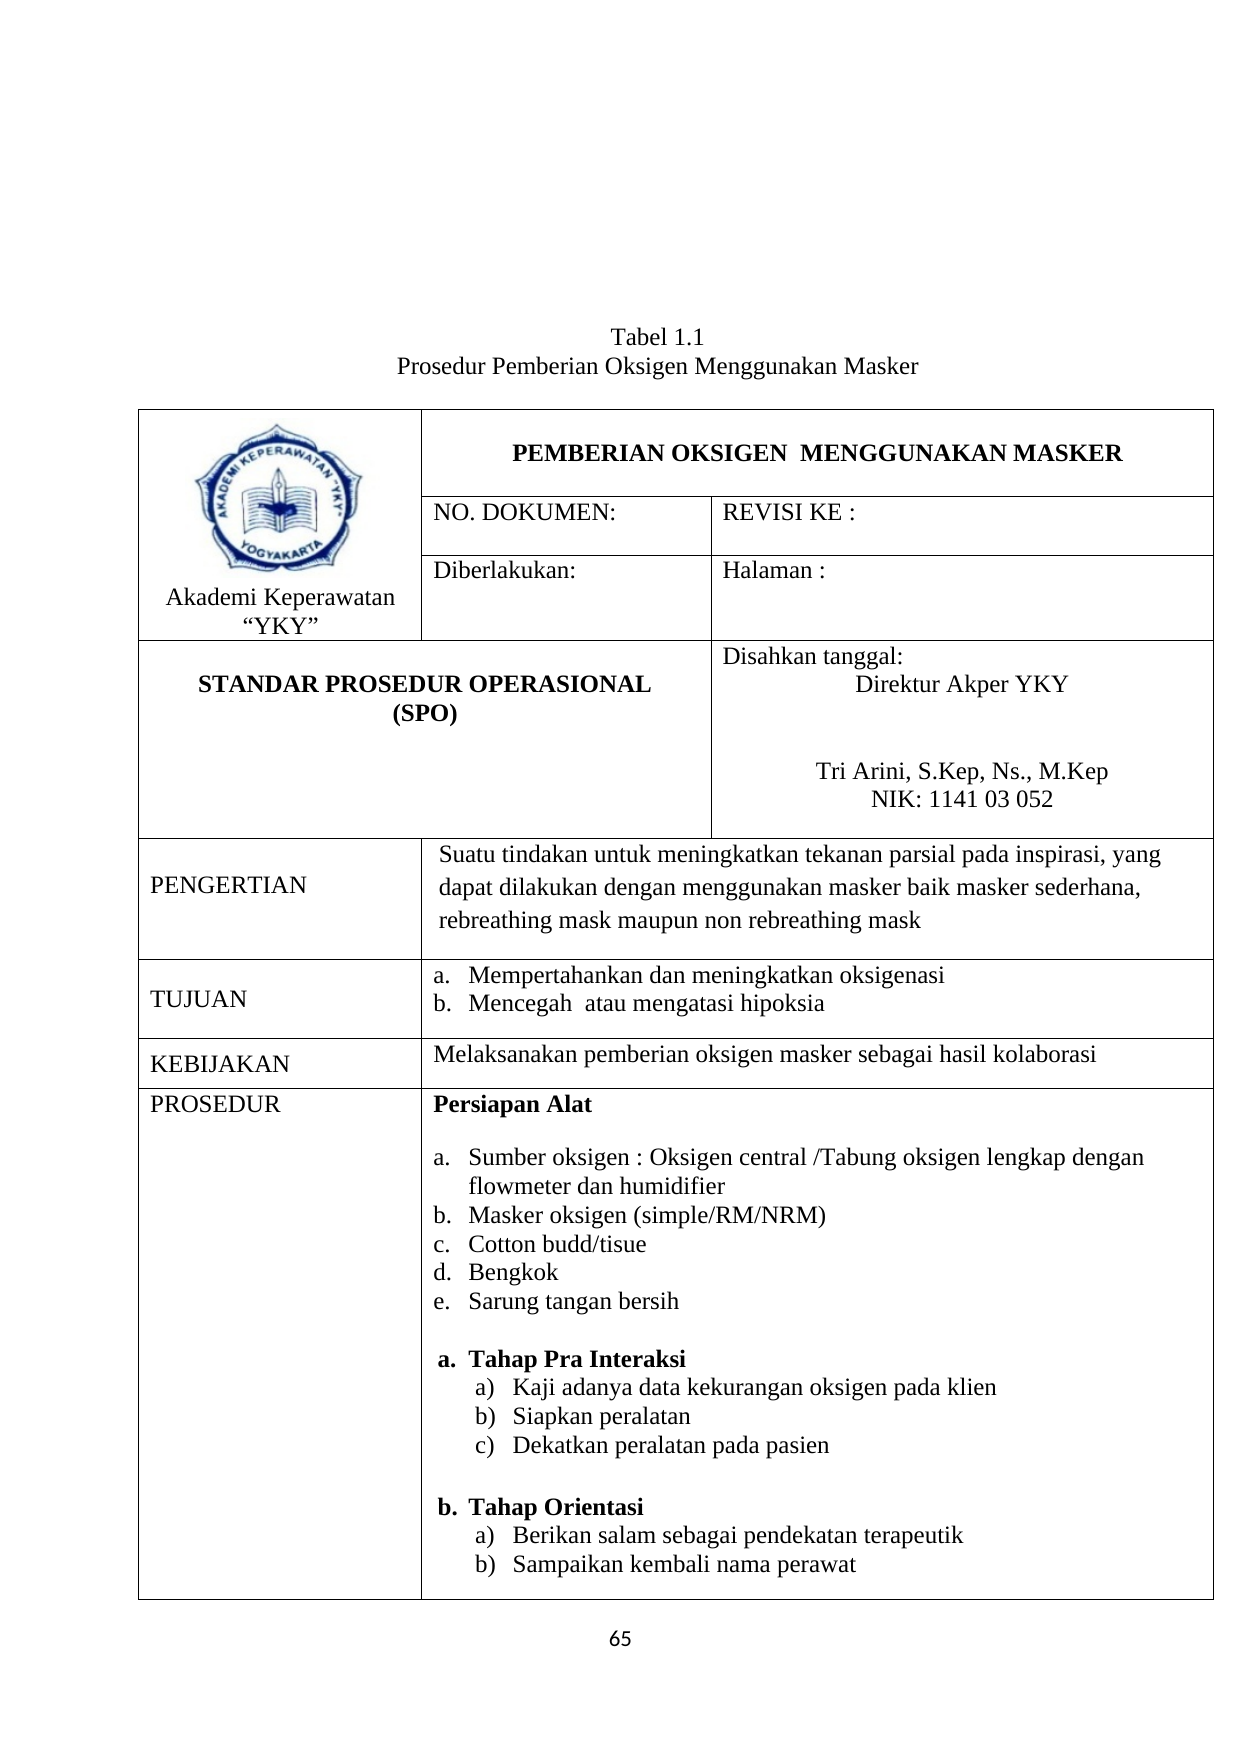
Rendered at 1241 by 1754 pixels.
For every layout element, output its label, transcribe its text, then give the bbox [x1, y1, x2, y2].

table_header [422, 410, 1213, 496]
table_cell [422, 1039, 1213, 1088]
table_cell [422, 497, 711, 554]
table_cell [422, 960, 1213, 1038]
picture [185, 418, 381, 578]
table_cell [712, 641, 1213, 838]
text Prosedur Pemberian Oksigen Menggunakan Masker [225, 351, 1090, 380]
text Tabel 1.1 [225, 322, 1090, 351]
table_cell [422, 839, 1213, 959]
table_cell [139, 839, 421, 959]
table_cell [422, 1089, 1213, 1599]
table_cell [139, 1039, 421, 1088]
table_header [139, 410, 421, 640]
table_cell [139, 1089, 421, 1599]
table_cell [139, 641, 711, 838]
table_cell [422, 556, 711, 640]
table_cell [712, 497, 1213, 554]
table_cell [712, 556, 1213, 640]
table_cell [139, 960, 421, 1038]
